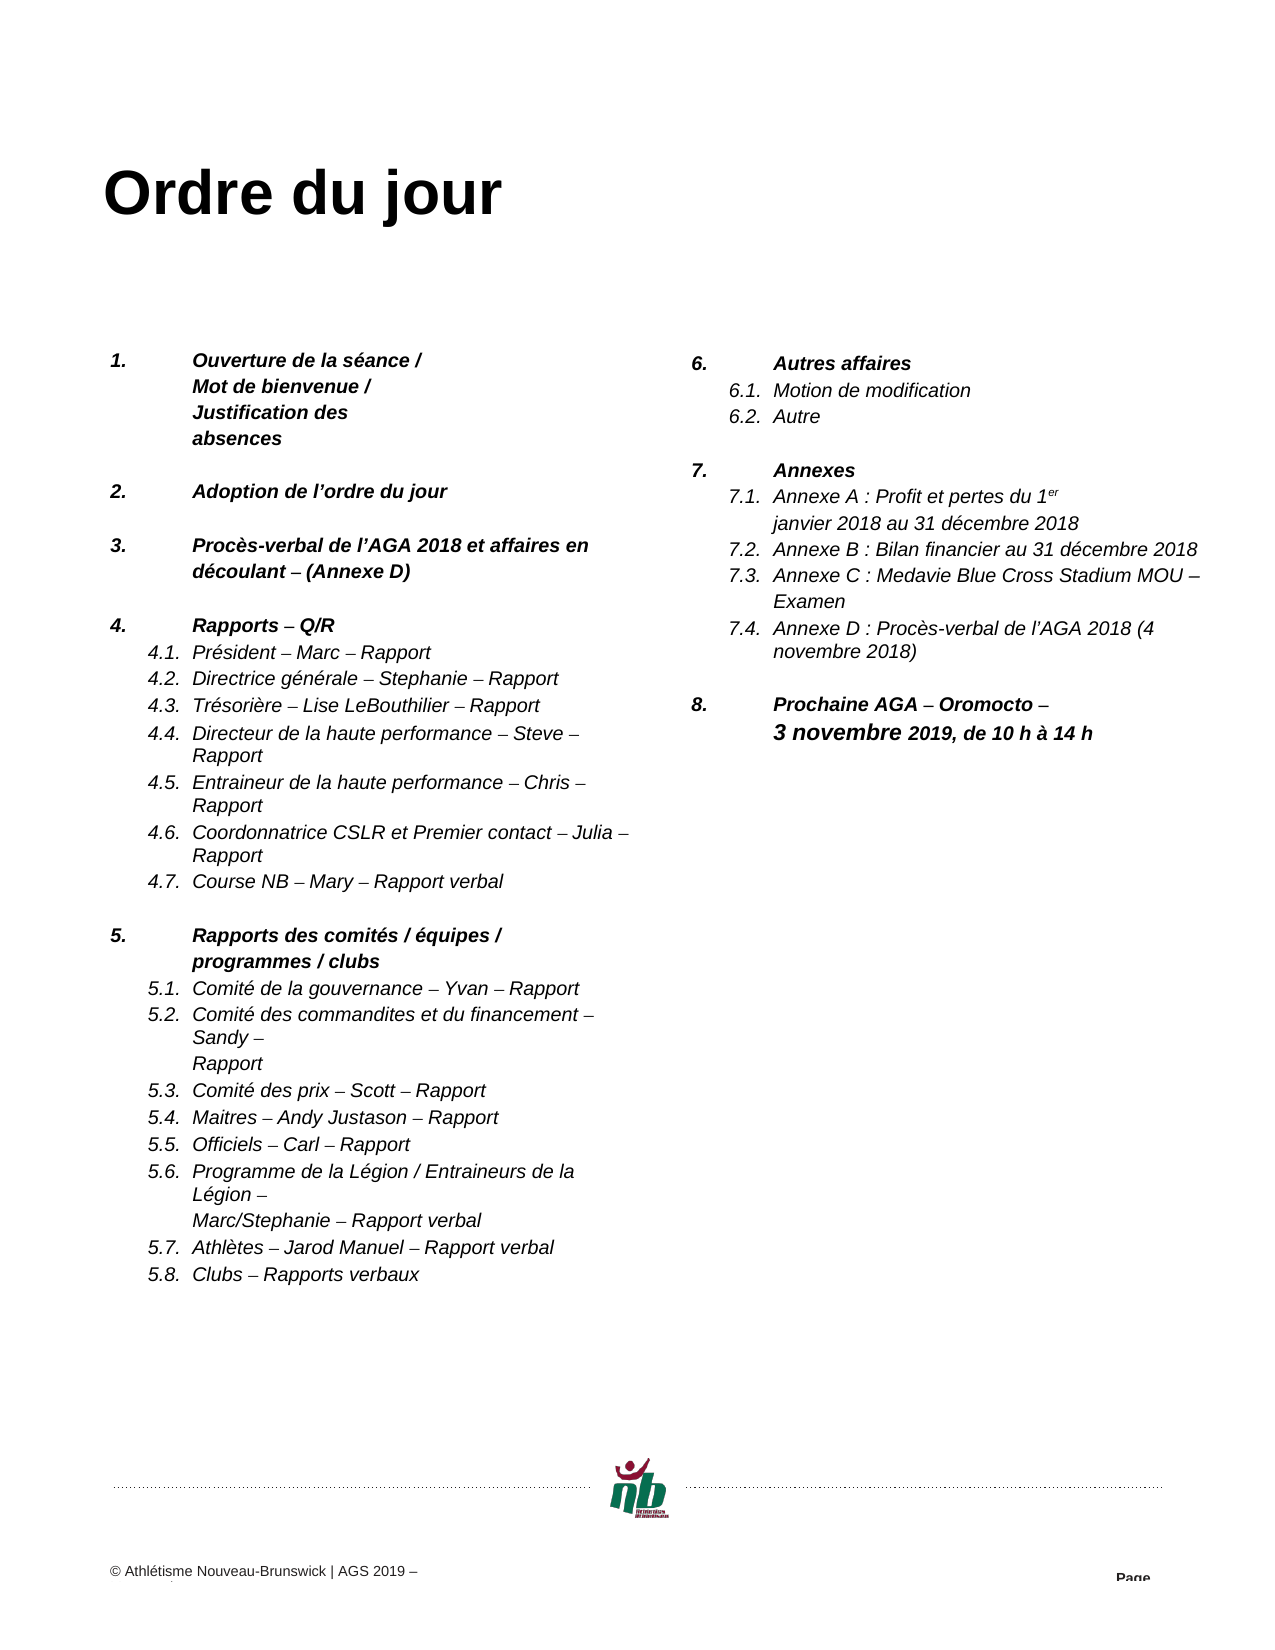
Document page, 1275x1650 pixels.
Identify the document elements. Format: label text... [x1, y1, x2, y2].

list Prochaine AGA – Oromocto – [691, 693, 1210, 716]
list Rapports – Q/R [110, 613, 634, 636]
list Comité des prix – Scott – Rapport [148, 1079, 634, 1102]
list Officiels – Carl – Rapport [148, 1133, 634, 1156]
list Directeur de la haute performance – Steve – Rapport [148, 721, 634, 767]
text 3 novembre 2019, de 10 h à 14 h [773, 719, 1210, 745]
list Coordonnatrice CSLR et Premier contact – Julia – Rapport [148, 821, 634, 866]
list Comité des commandites et du financement – Sandy – [148, 1003, 634, 1049]
list Autre [729, 405, 1210, 428]
list Motion de modification [729, 378, 1210, 401]
text Marc/Stephanie – Rapport verbal [192, 1209, 634, 1232]
list Clubs – Rapports verbaux [148, 1263, 634, 1286]
list Annexes [691, 459, 1210, 481]
list Autres affaires [691, 352, 1210, 375]
subtitle Ordre du jour [103, 156, 1210, 228]
list Maitres – Andy Justason – Rapport [148, 1106, 634, 1129]
list Ouverture de la séance / Mot de bienvenue / Justification des absences [110, 349, 426, 449]
list Trésorière – Lise LeBouthilier – Rapport [148, 694, 634, 717]
list Athlètes – Jarod Manuel – Rapport verbal [148, 1236, 634, 1259]
text Rapport [192, 1052, 634, 1075]
list Rapports des comités / équipes / programmes / clubs [110, 923, 634, 972]
list Comité de la gouvernance – Yvan – Rapport [148, 976, 634, 999]
picture [610, 1458, 669, 1518]
list Annexe B : Bilan financier au 31 décembre 2018 [728, 538, 1210, 561]
list Annexe C : Medavie Blue Cross Stadium MOU – Examen [728, 564, 1200, 613]
list Procès-verbal de l’AGA 2018 et affaires en découlant – (Annexe D) [110, 533, 591, 582]
list Annexe A : Profit et pertes du 1er janvier 2018 au 31 décembre 2018 [728, 485, 1102, 534]
list Annexe D : Procès-verbal de l’AGA 2018 (4 novembre 2018) [728, 617, 1210, 662]
list Adoption de l’ordre du jour [110, 480, 634, 503]
list Course NB – Mary – Rapport verbal [148, 870, 634, 893]
list Entraineur de la haute performance – Chris – Rapport [148, 771, 634, 817]
list Président – Marc – Rapport [148, 641, 634, 663]
list Directrice générale – Stephanie – Rapport [148, 667, 634, 690]
list Programme de la Légion / Entraineurs de la Légion – [148, 1160, 634, 1205]
